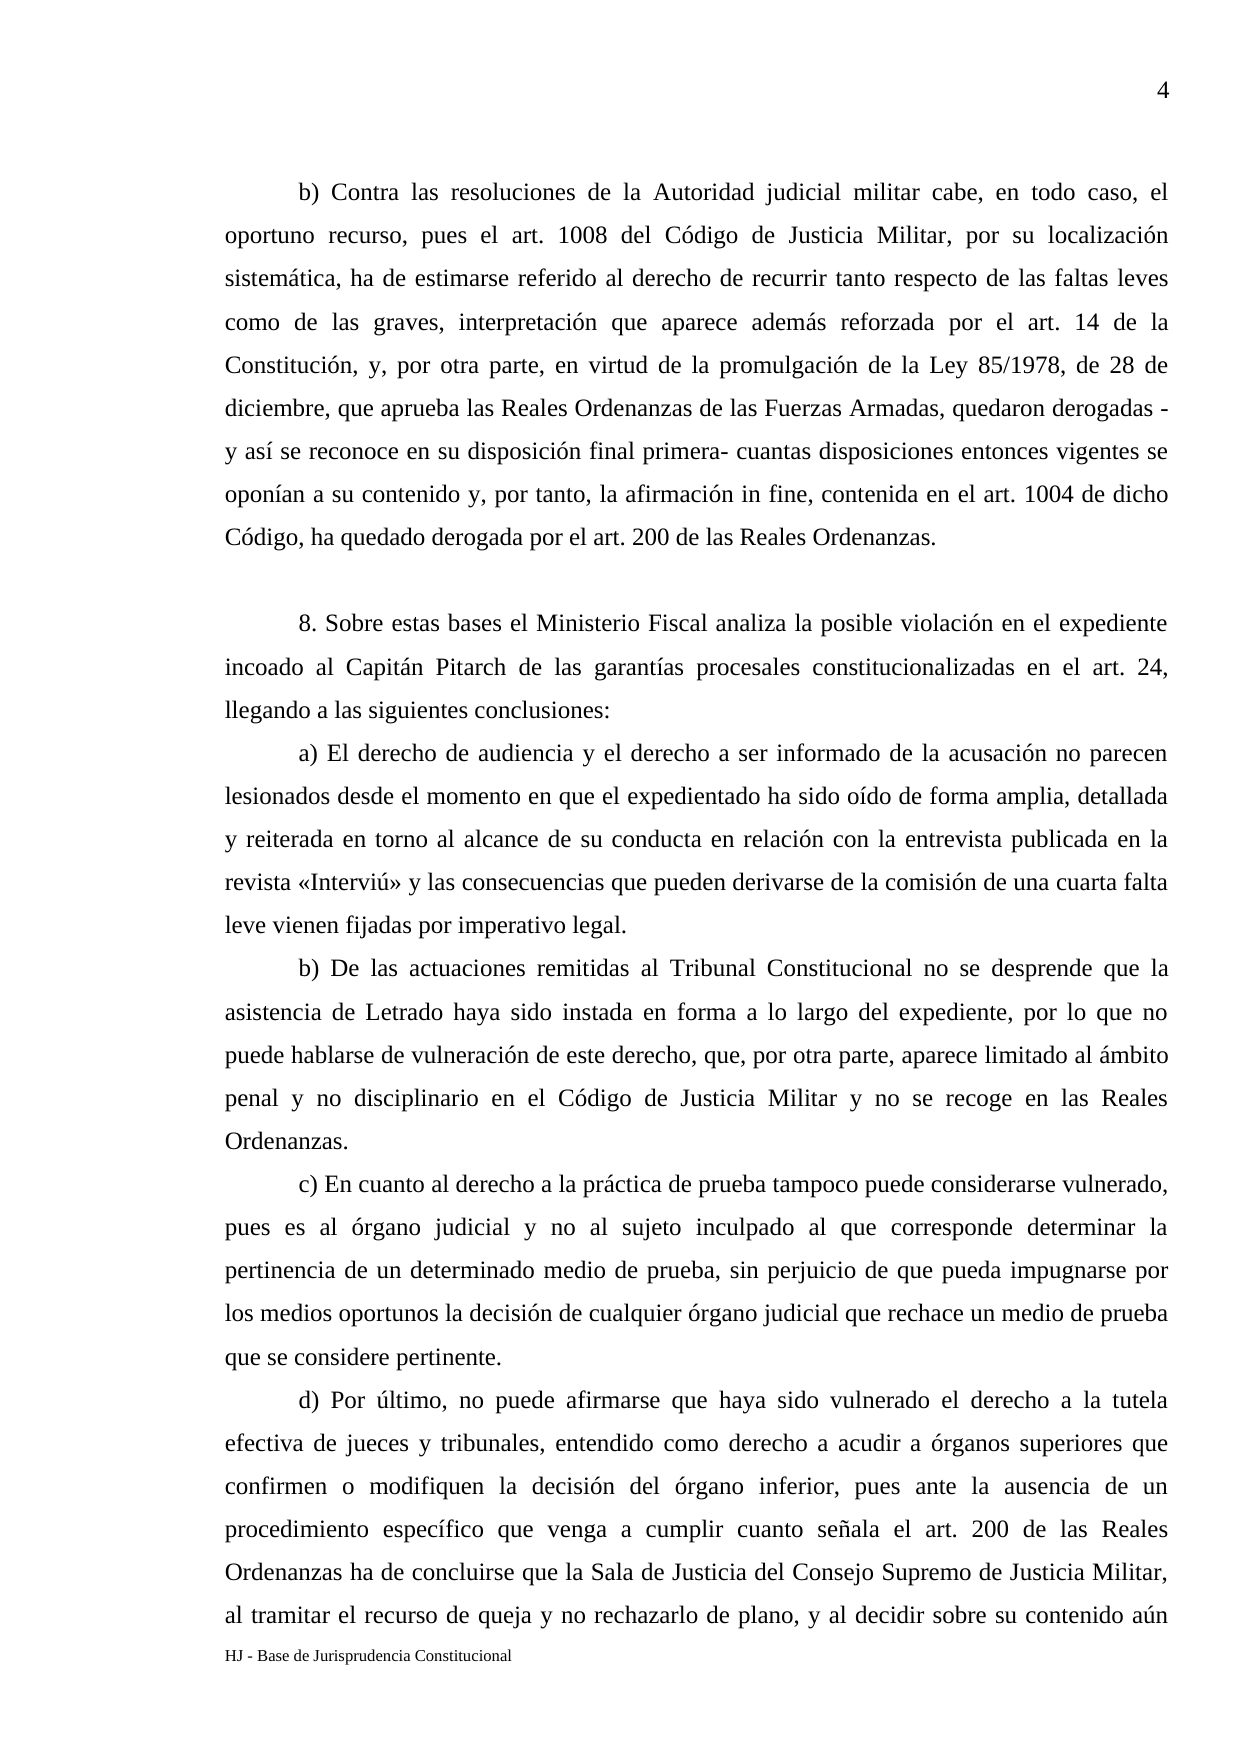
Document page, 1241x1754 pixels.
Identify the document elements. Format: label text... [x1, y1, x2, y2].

text b) De las actuaciones remitidas al Tribunal Constitucional no se desprende que la asistencia de Letrado haya sido instada en forma a lo largo del expediente, por lo que no puede hablarse de vulneración de este derecho, que, por otra parte, aparece limitado al ámbito penal y no disciplinario en el Código de Justicia Militar y no se recoge en las Reales Ordenanzas. [224, 953, 1169, 1155]
text b) Contra las resoluciones de la Autoridad judicial militar cabe, en todo caso, el oportuno recurso, pues el art. 1008 del Código de Justicia Militar, por su localización sistemática, ha de estimarse referido al derecho de recurrir tanto respecto de las faltas leves como de las graves, interpretación que aparece además reforzada por el art. 14 de la Constitución, y, por otra parte, en virtud de la promulgación de la Ley 85/1978, de 28 de diciembre, que aprueba las Reales Ordenanzas de las Fuerzas Armadas, quedaron derogadas -y así se reconoce en su disposición final primera- cuantas disposiciones entonces vigentes se oponían a su contenido y, por tanto, la afirmación in fine, contenida en el art. 1004 de dicho Código, ha quedado derogada por el art. 200 de las Reales Ordenanzas. [224, 177, 1169, 551]
text c) En cuanto al derecho a la práctica de prueba tampoco puede considerarse vulnerado, pues es al órgano judicial y no al sujeto inculpado al que corresponde determinar la pertinencia de un determinado medio de prueba, sin perjuicio de que pueda impugnarse por los medios oportunos la decisión de cualquier órgano judicial que rechace un medio de prueba que se considere pertinente. [224, 1169, 1169, 1370]
text 8. Sobre estas bases el Ministerio Fiscal analiza la posible violación en el expediente incoado al Capitán Pitarch de las garantías procesales constitucionalizadas en el art. 24, llegando a las siguientes conclusiones: [224, 608, 1169, 723]
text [224, 1385, 1169, 1629]
text a) El derecho de audiencia y el derecho a ser informado de la acusación no parecen lesionados desde el momento en que el expedientado ha sido oído de forma amplia, detallada y reiterada en torno al alcance de su conducta en relación con la entrevista publicada en la revista «Interviú» y las consecuencias que pueden derivarse de la comisión de una cuarta falta leve vienen fijadas por imperativo legal. [224, 738, 1169, 939]
